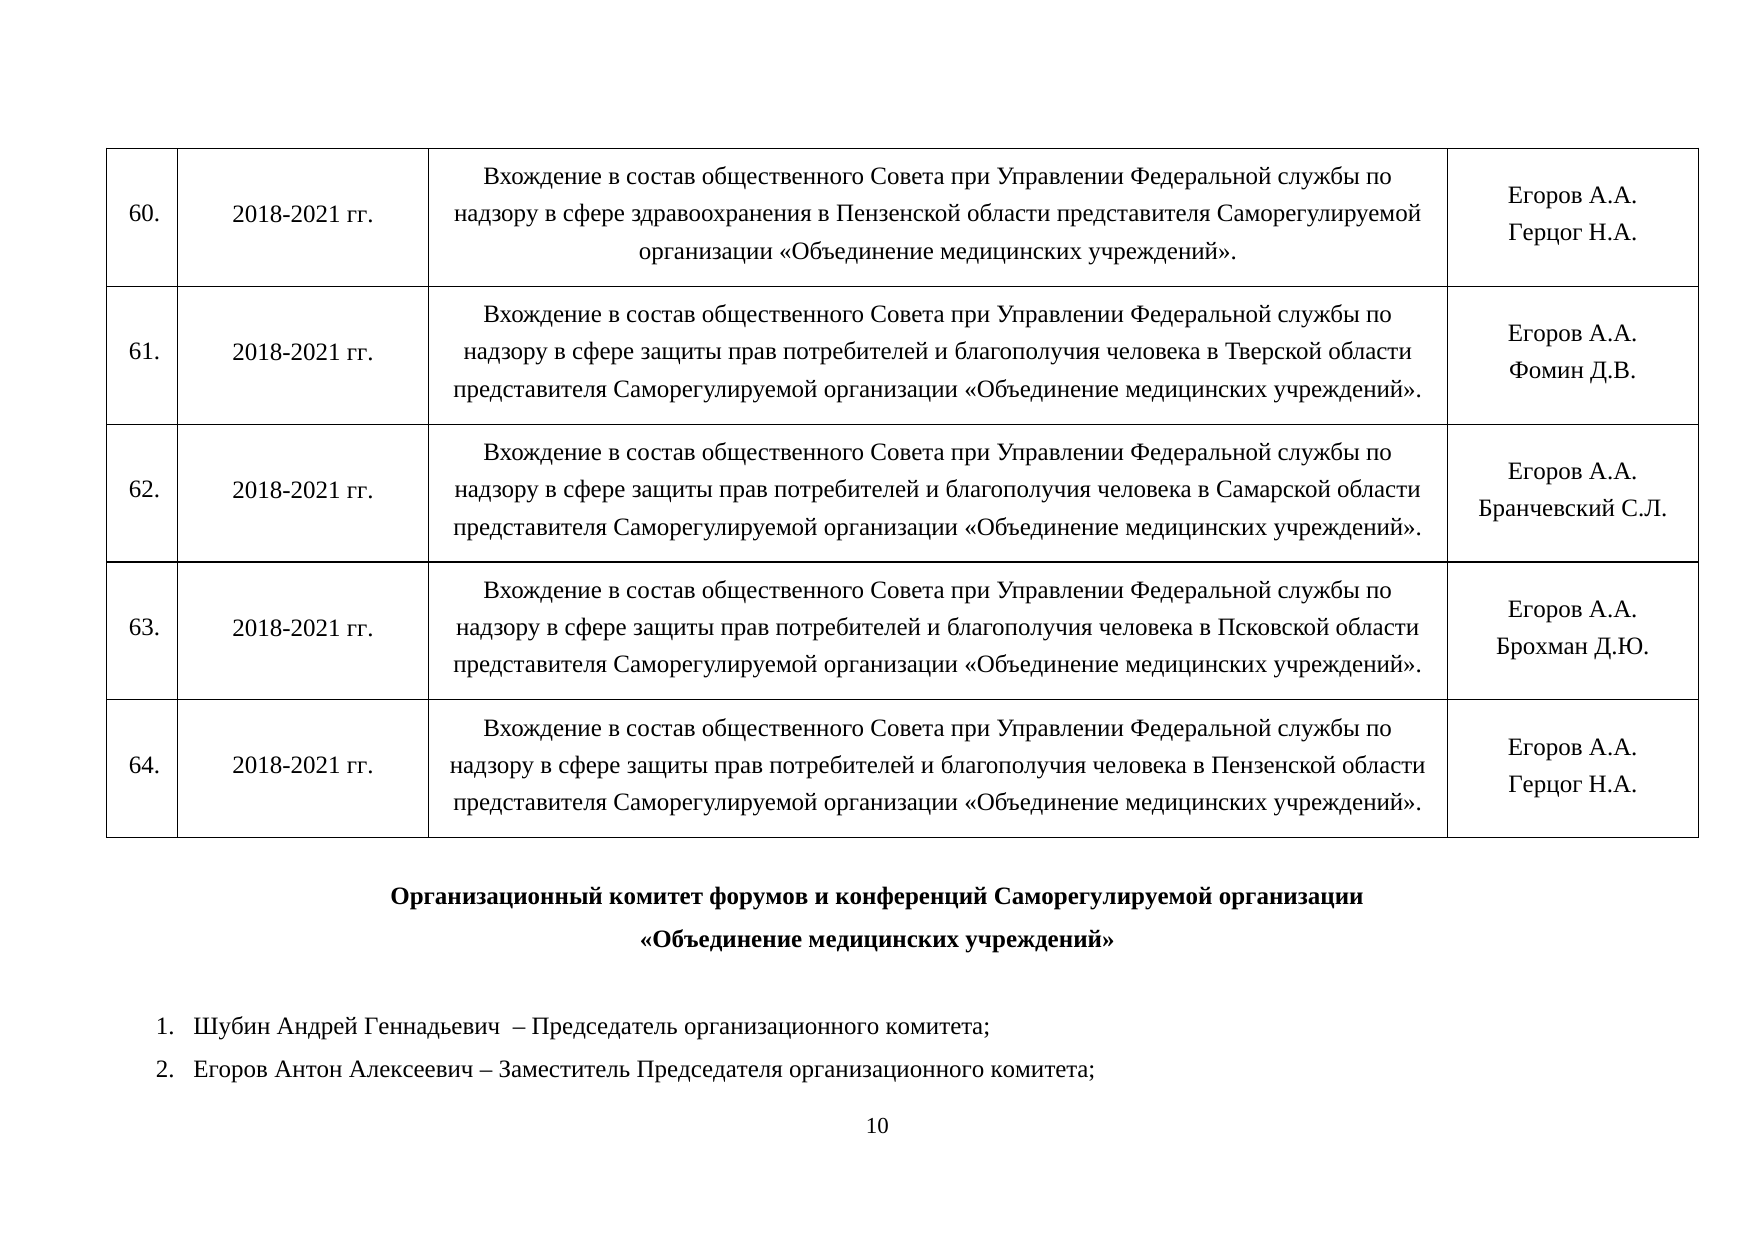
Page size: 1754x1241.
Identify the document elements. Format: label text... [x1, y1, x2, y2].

table_cell 2018-2021 гг. [178, 287, 428, 423]
table_cell [107, 149, 177, 286]
text «Объединение медицинских учреждений» [118, 924, 1636, 953]
text Организационный комитет форумов и конференций Саморегулируемой организации [118, 881, 1636, 910]
table_cell Егоров А.А. Фомин Д.В. [1448, 287, 1698, 423]
table_cell Егоров А.А. Бранчевский С.Л. [1448, 425, 1698, 561]
table_cell 2018-2021 гг. [178, 563, 428, 699]
table_cell 2018-2021 гг. [178, 149, 428, 286]
table_cell Егоров А.А. Герцог Н.А. [1448, 700, 1698, 837]
table_cell Егоров А.А. Брохман Д.Ю. [1448, 563, 1698, 699]
table_cell [107, 700, 177, 837]
table_cell Вхождение в состав общественного Совета при Управлении Федеральной службы по надзору в сфере здравоохранения в Пензенской области представителя Саморегулируемой организации «Объединение медицинских учреждений». [429, 149, 1447, 286]
list Шубин Андрей Геннадьевич – Председатель организационного комитета; [156, 1011, 1636, 1039]
table_cell 2018-2021 гг. [178, 425, 428, 561]
table_cell 2018-2021 гг. [178, 700, 428, 837]
table_cell Вхождение в состав общественного Совета при Управлении Федеральной службы по надзору в сфере защиты прав потребителей и благополучия человека в Псковской области представителя Саморегулируемой организации «Объединение медицинских учреждений». [429, 563, 1447, 699]
table_cell [107, 425, 177, 561]
list Егоров Антон Алексеевич – Заместитель Председателя организационного комитета; [156, 1054, 1636, 1083]
table_cell [107, 563, 177, 699]
table_cell Вхождение в состав общественного Совета при Управлении Федеральной службы по надзору в сфере защиты прав потребителей и благополучия человека в Пензенской области представителя Саморегулируемой организации «Объединение медицинских учреждений». [429, 700, 1447, 837]
table_cell Вхождение в состав общественного Совета при Управлении Федеральной службы по надзору в сфере защиты прав потребителей и благополучия человека в Самарской области представителя Саморегулируемой организации «Объединение медицинских учреждений». [429, 425, 1447, 561]
table_cell Вхождение в состав общественного Совета при Управлении Федеральной службы по надзору в сфере защиты прав потребителей и благополучия человека в Тверской области представителя Саморегулируемой организации «Объединение медицинских учреждений». [429, 287, 1447, 423]
table_cell Егоров А.А. Герцог Н.А. [1448, 149, 1698, 286]
table_cell [107, 287, 177, 423]
